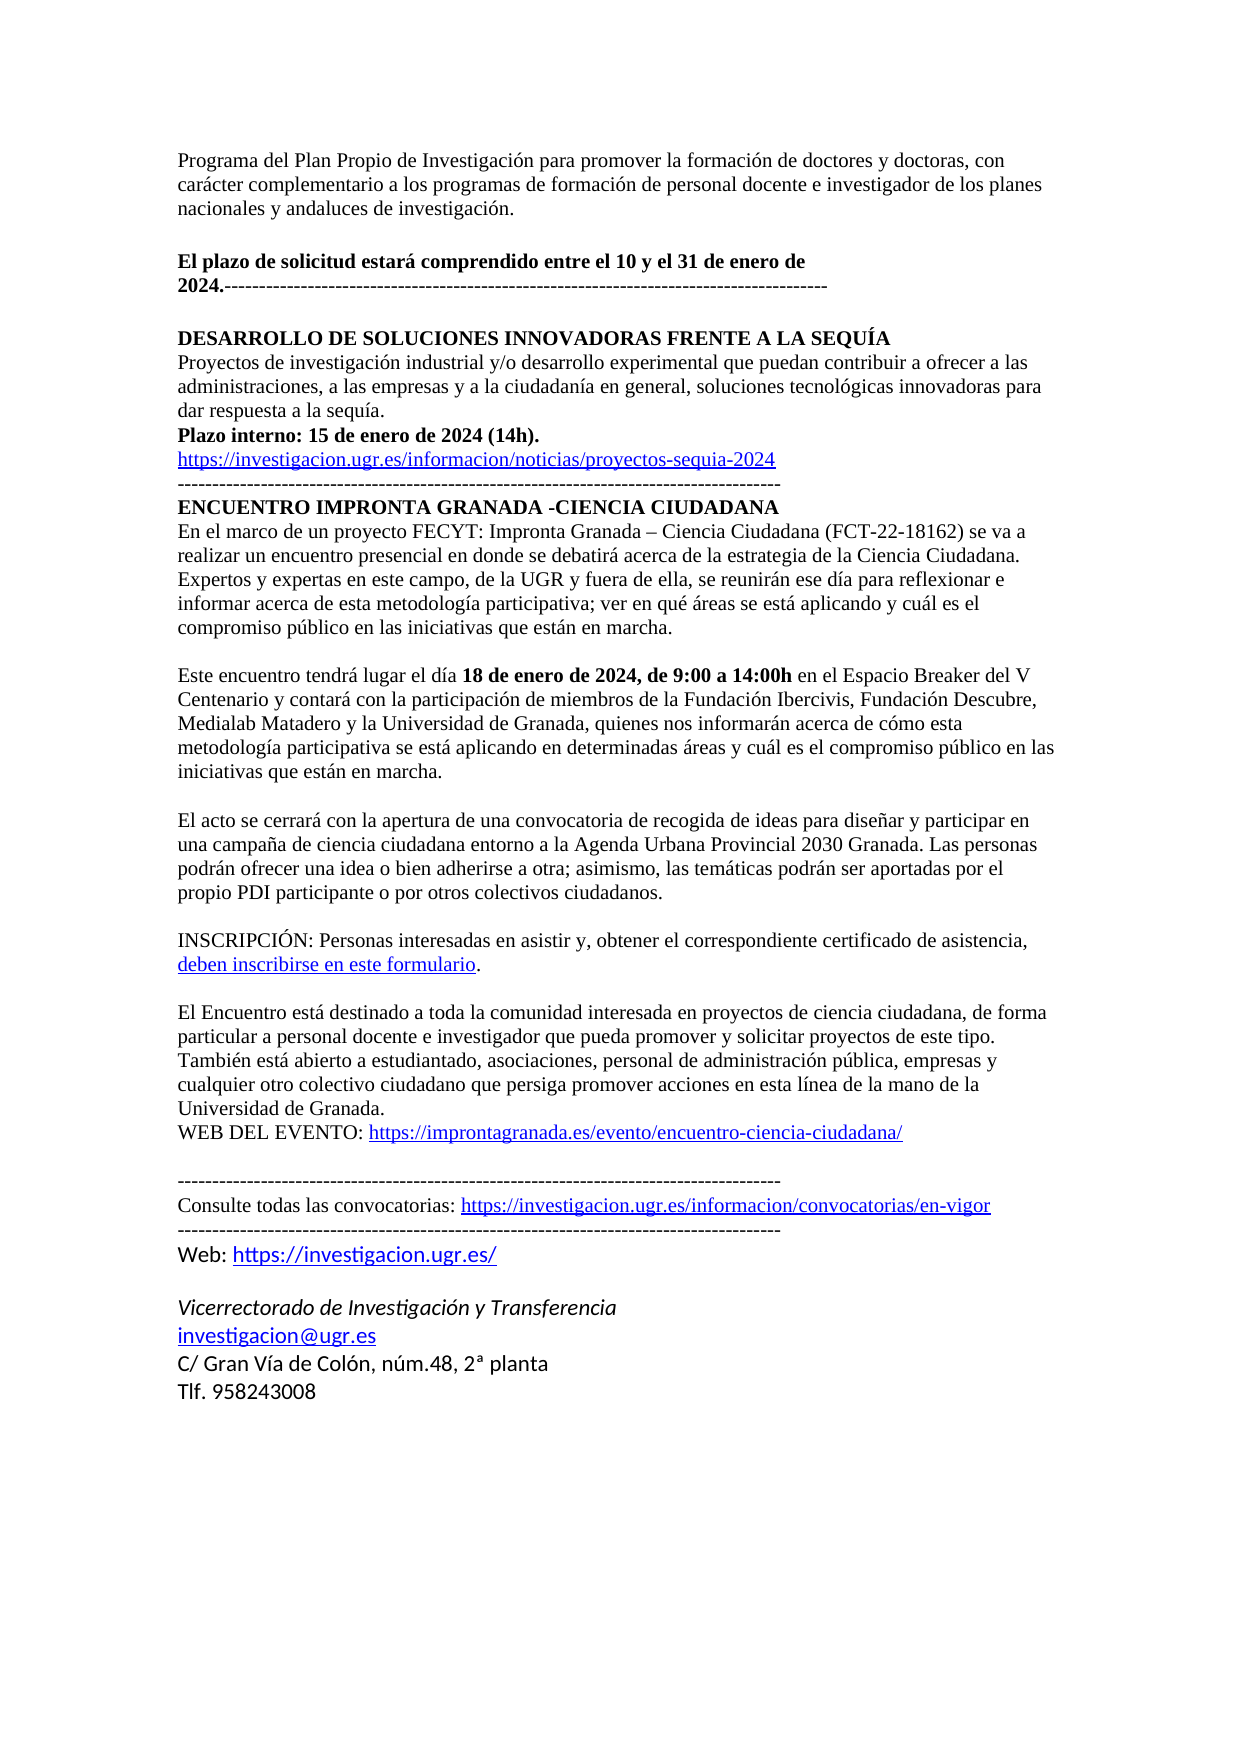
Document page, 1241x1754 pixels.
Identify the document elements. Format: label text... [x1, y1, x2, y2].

text --------------------------------------------------------------------------------------- [177, 471, 1063, 495]
text En el marco de un proyecto FECYT: Impronta Granada – Ciencia Ciudadana (FCT-22-18162) se va a realizar un encuentro presencial en donde se debatirá acerca de la estrategia de la Ciencia Ciudadana. Expertos y expertas en este campo, de la UGR y fuera de ella, se reunirán ese día para reflexionar e informar acerca de esta metodología participativa; ver en qué áreas se está aplicando y cuál es el compromiso público en las iniciativas que están en marcha. [177, 519, 1063, 639]
text WEB DEL EVENTO: https://improntagranada.es/evento/encuentro-ciencia-ciudadana/ [177, 1120, 1063, 1144]
text C/ Gran Vía de Colón, núm.48, 2ª planta [177, 1349, 1063, 1377]
text https://investigacion.ugr.es/informacion/noticias/proyectos-sequia-2024 [177, 447, 1063, 471]
text Consulte todas las convocatorias: https://investigacion.ugr.es/informacion/convocatorias/en-vigor [177, 1192, 1063, 1217]
text Programa del Plan Propio de Investigación para promover la formación de doctores y doctoras, con carácter complementario a los programas de formación de personal docente e investigador de los planes nacionales y andaluces de investigación. [177, 148, 1063, 220]
text investigacion@ugr.es [177, 1321, 1063, 1349]
text El plazo de solicitud estará comprendido entre el 10 y el 31 de enero de 2024.--------------------------------------------------------------------------------------- [177, 249, 1063, 297]
text Este encuentro tendrá lugar el día 18 de enero de 2024, de 9:00 a 14:00h en el Espacio Breaker del V Centenario y contará con la participación de miembros de la Fundación Ibercivis, Fundación Descubre, Medialab Matadero y la Universidad de Granada, quienes nos informarán acerca de cómo esta metodología participativa se está aplicando en determinadas áreas y cuál es el compromiso público en las iniciativas que están en marcha. [177, 663, 1063, 783]
text DESARROLLO DE SOLUCIONES INNOVADORAS FRENTE A LA SEQUÍA [177, 326, 1063, 350]
text El acto se cerrará con la apertura de una convocatoria de recogida de ideas para diseñar y participar en una campaña de ciencia ciudadana entorno a la Agenda Urbana Provincial 2030 Granada. Las personas podrán ofrecer una idea o bien adherirse a otra; asimismo, las temáticas podrán ser aportadas por el propio PDI participante o por otros colectivos ciudadanos. [177, 807, 1063, 904]
text ENCUENTRO IMPRONTA GRANADA -CIENCIA CIUDADANA [177, 495, 1063, 519]
text INSCRIPCIÓN: Personas interesadas en asistir y, obtener el correspondiente certificado de asistencia, deben inscribirse en este formulario. [177, 928, 1063, 976]
text --------------------------------------------------------------------------------------- [177, 1217, 1063, 1241]
text Proyectos de investigación industrial y/o desarrollo experimental que puedan contribuir a ofrecer a las administraciones, a las empresas y a la ciudadanía en general, soluciones tecnológicas innovadoras para dar respuesta a la sequía. [177, 350, 1063, 422]
text Plazo interno: 15 de enero de 2024 (14h). [177, 422, 1063, 447]
text Tlf. 958243008 [177, 1377, 1063, 1405]
text --------------------------------------------------------------------------------------- [177, 1168, 1063, 1192]
text Vicerrectorado de Investigación y Transferencia [177, 1293, 1063, 1321]
text Web: https://investigacion.ugr.es/ [177, 1241, 1063, 1269]
text El Encuentro está destinado a toda la comunidad interesada en proyectos de ciencia ciudadana, de forma particular a personal docente e investigador que pueda promover y solicitar proyectos de este tipo. También está abierto a estudiantado, asociaciones, personal de administración pública, empresas y cualquier otro colectivo ciudadano que persiga promover acciones en esta línea de la mano de la Universidad de Granada. [177, 1000, 1063, 1120]
